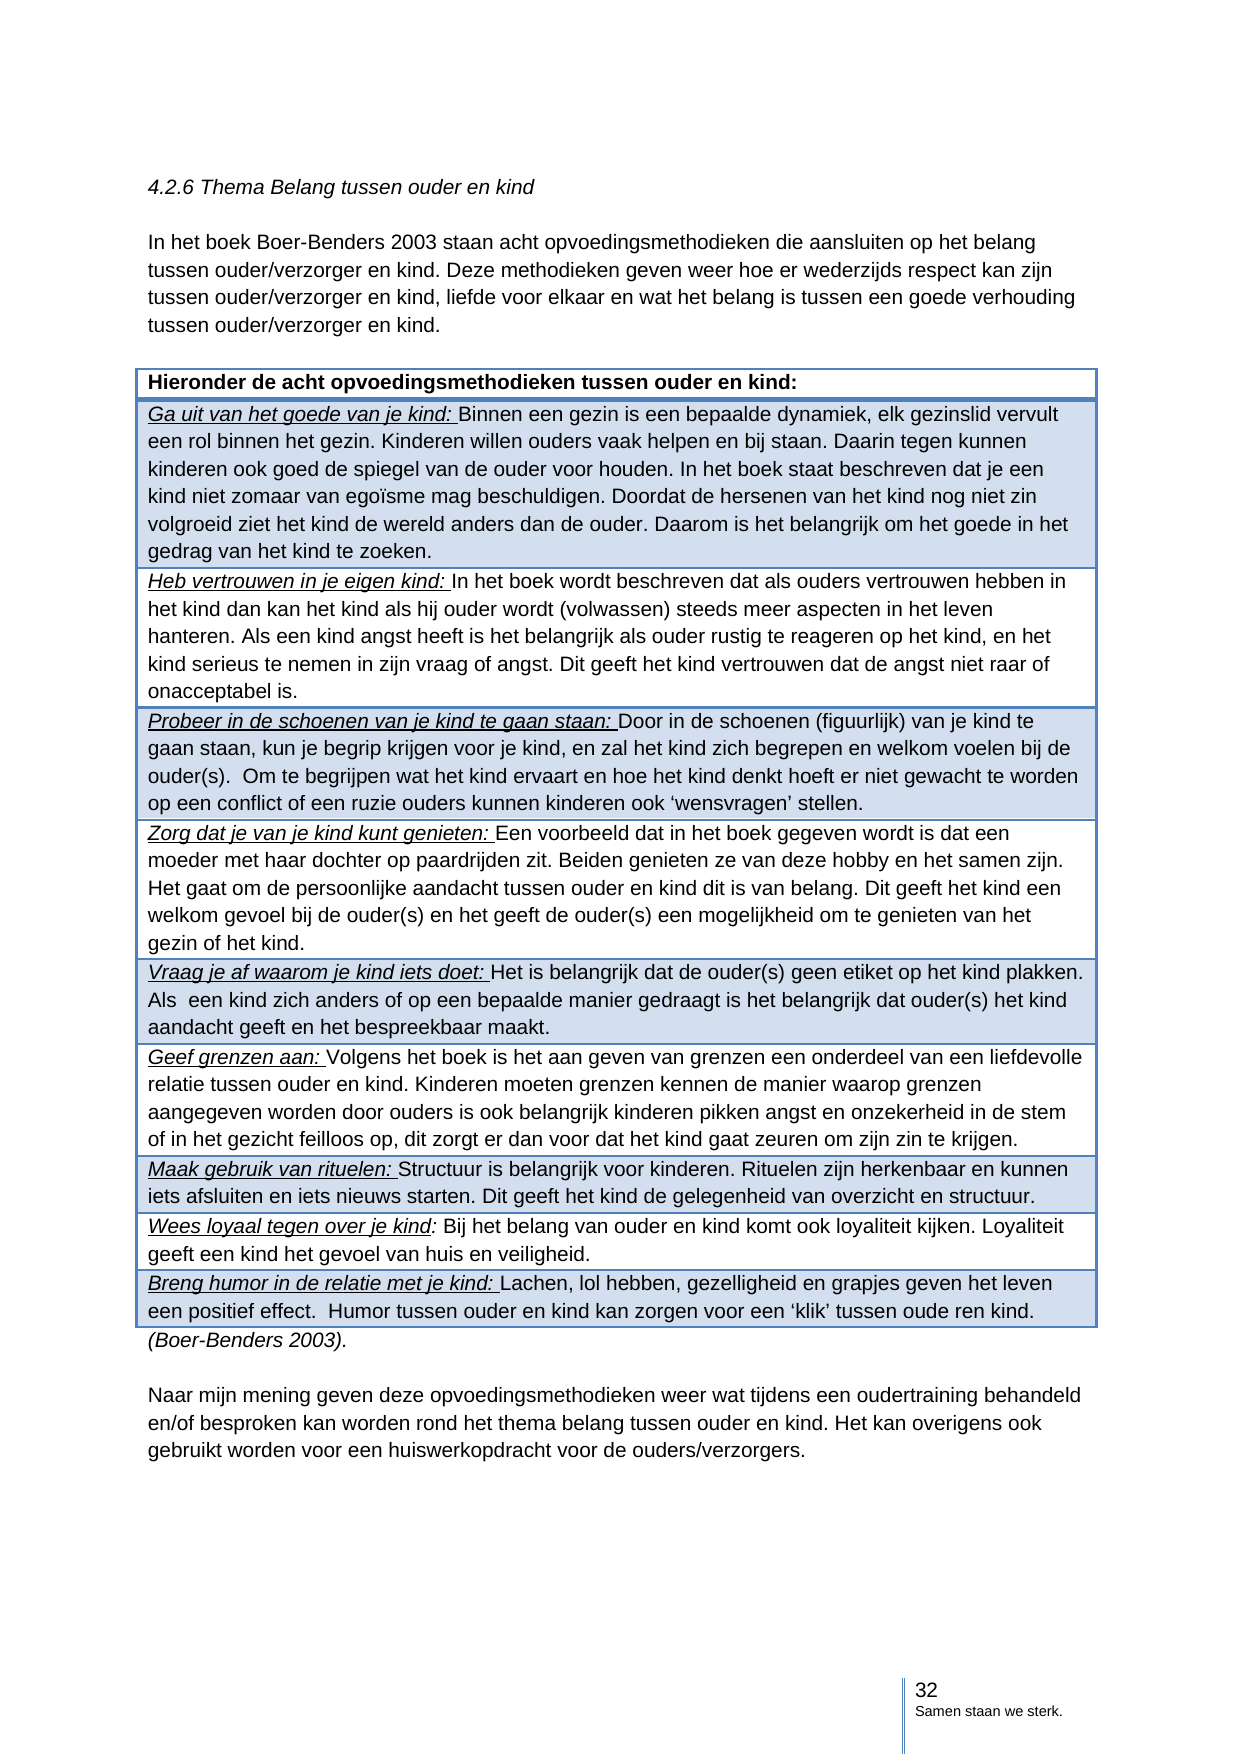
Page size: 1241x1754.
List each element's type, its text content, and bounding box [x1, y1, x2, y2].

table_cell Breng humor in de relatie met je kind: Lachen, lol hebben, gezelligheid en grapjes geven het leven een positief effect. Humor tussen ouder en kind kan zorgen voor een ‘klik’ tussen oude ren kind. [138, 1271, 1095, 1326]
table_cell Vraag je af waarom je kind iets doet: Het is belangrijk dat de ouder(s) geen etiket op het kind plakken. Als een kind zich anders of op een bepaalde manier gedraagt is het belangrijk dat ouder(s) het kind aandacht geeft en het bespreekbaar maakt. [138, 960, 1095, 1043]
text (Boer-Benders 2003). [148, 1328, 1093, 1352]
table_cell Zorg dat je van je kind kunt genieten: Een voorbeeld dat in het boek gegeven wordt is dat een moeder met haar dochter op paardrijden zit. Beiden genieten ze van deze hobby en het samen zijn. Het gaat om de persoonlijke aandacht tussen ouder en kind dit is van belang. Dit geeft het kind een welkom gevoel bij de ouder(s) en het geeft de ouder(s) een mogelijkheid om te genieten van het gezin of het kind. [138, 821, 1095, 958]
table_cell Wees loyaal tegen over je kind: Bij het belang van ouder en kind komt ook loyaliteit kijken. Loyaliteit geeft een kind het gevoel van huis en veiligheid. [138, 1214, 1095, 1269]
text In het boek Boer-Benders 2003 staan acht opvoedingsmethodieken die aansluiten op het belang tussen ouder/verzorger en kind. Deze methodieken geven weer hoe er wederzijds respect kan zijn tussen ouder/verzorger en kind, liefde voor elkaar en wat het belang is tussen een goede verhouding tussen ouder/verzorger en kind. [148, 230, 1093, 337]
table_cell Maak gebruik van rituelen: Structuur is belangrijk voor kinderen. Rituelen zijn herkenbaar en kunnen iets afsluiten en iets nieuws starten. Dit geeft het kind de gelegenheid van overzicht en structuur. [138, 1157, 1095, 1212]
text Naar mijn mening geven deze opvoedingsmethodieken weer wat tijdens een oudertraining behandeld en/of besproken kan worden rond het thema belang tussen ouder en kind. Het kan overigens ook gebruikt worden voor een huiswerkopdracht voor de ouders/verzorgers. [148, 1383, 1093, 1462]
table_cell Heb vertrouwen in je eigen kind: In het boek wordt beschreven dat als ouders vertrouwen hebben in het kind dan kan het kind als hij ouder wordt (volwassen) steeds meer aspecten in het leven hanteren. Als een kind angst heeft is het belangrijk als ouder rustig te reageren op het kind, en het kind serieus te nemen in zijn vraag of angst. Dit geeft het kind vertrouwen dat de angst niet raar of onacceptabel is. [138, 569, 1095, 706]
table_cell Ga uit van het goede van je kind: Binnen een gezin is een bepaalde dynamiek, elk gezinslid vervult een rol binnen het gezin. Kinderen willen ouders vaak helpen en bij staan. Daarin tegen kunnen kinderen ook goed de spiegel van de ouder voor houden. In het boek staat beschreven dat je een kind niet zomaar van egoïsme mag beschuldigen. Doordat de hersenen van het kind nog niet zin volgroeid ziet het kind de wereld anders dan de ouder. Daarom is het belangrijk om het goede in het gedrag van het kind te zoeken. [138, 402, 1095, 567]
text 4.2.6 Thema Belang tussen ouder en kind [148, 175, 1093, 199]
table_header Hieronder de acht opvoedingsmethodieken tussen ouder en kind: [138, 370, 1095, 397]
table_cell Probeer in de schoenen van je kind te gaan staan: Door in de schoenen (figuurlijk) van je kind te gaan staan, kun je begrip krijgen voor je kind, en zal het kind zich begrepen en welkom voelen bij de ouder(s). Om te begrijpen wat het kind ervaart en hoe het kind denkt hoeft er niet gewacht te worden op een conflict of een ruzie ouders kunnen kinderen ook ‘wensvragen’ stellen. [138, 709, 1095, 818]
table_cell Geef grenzen aan: Volgens het boek is het aan geven van grenzen een onderdeel van een liefdevolle relatie tussen ouder en kind. Kinderen moeten grenzen kennen de manier waarop grenzen aangegeven worden door ouders is ook belangrijk kinderen pikken angst en onzekerheid in de stem of in het gezicht feilloos op, dit zorgt er dan voor dat het kind gaat zeuren om zijn zin te krijgen. [138, 1045, 1095, 1155]
